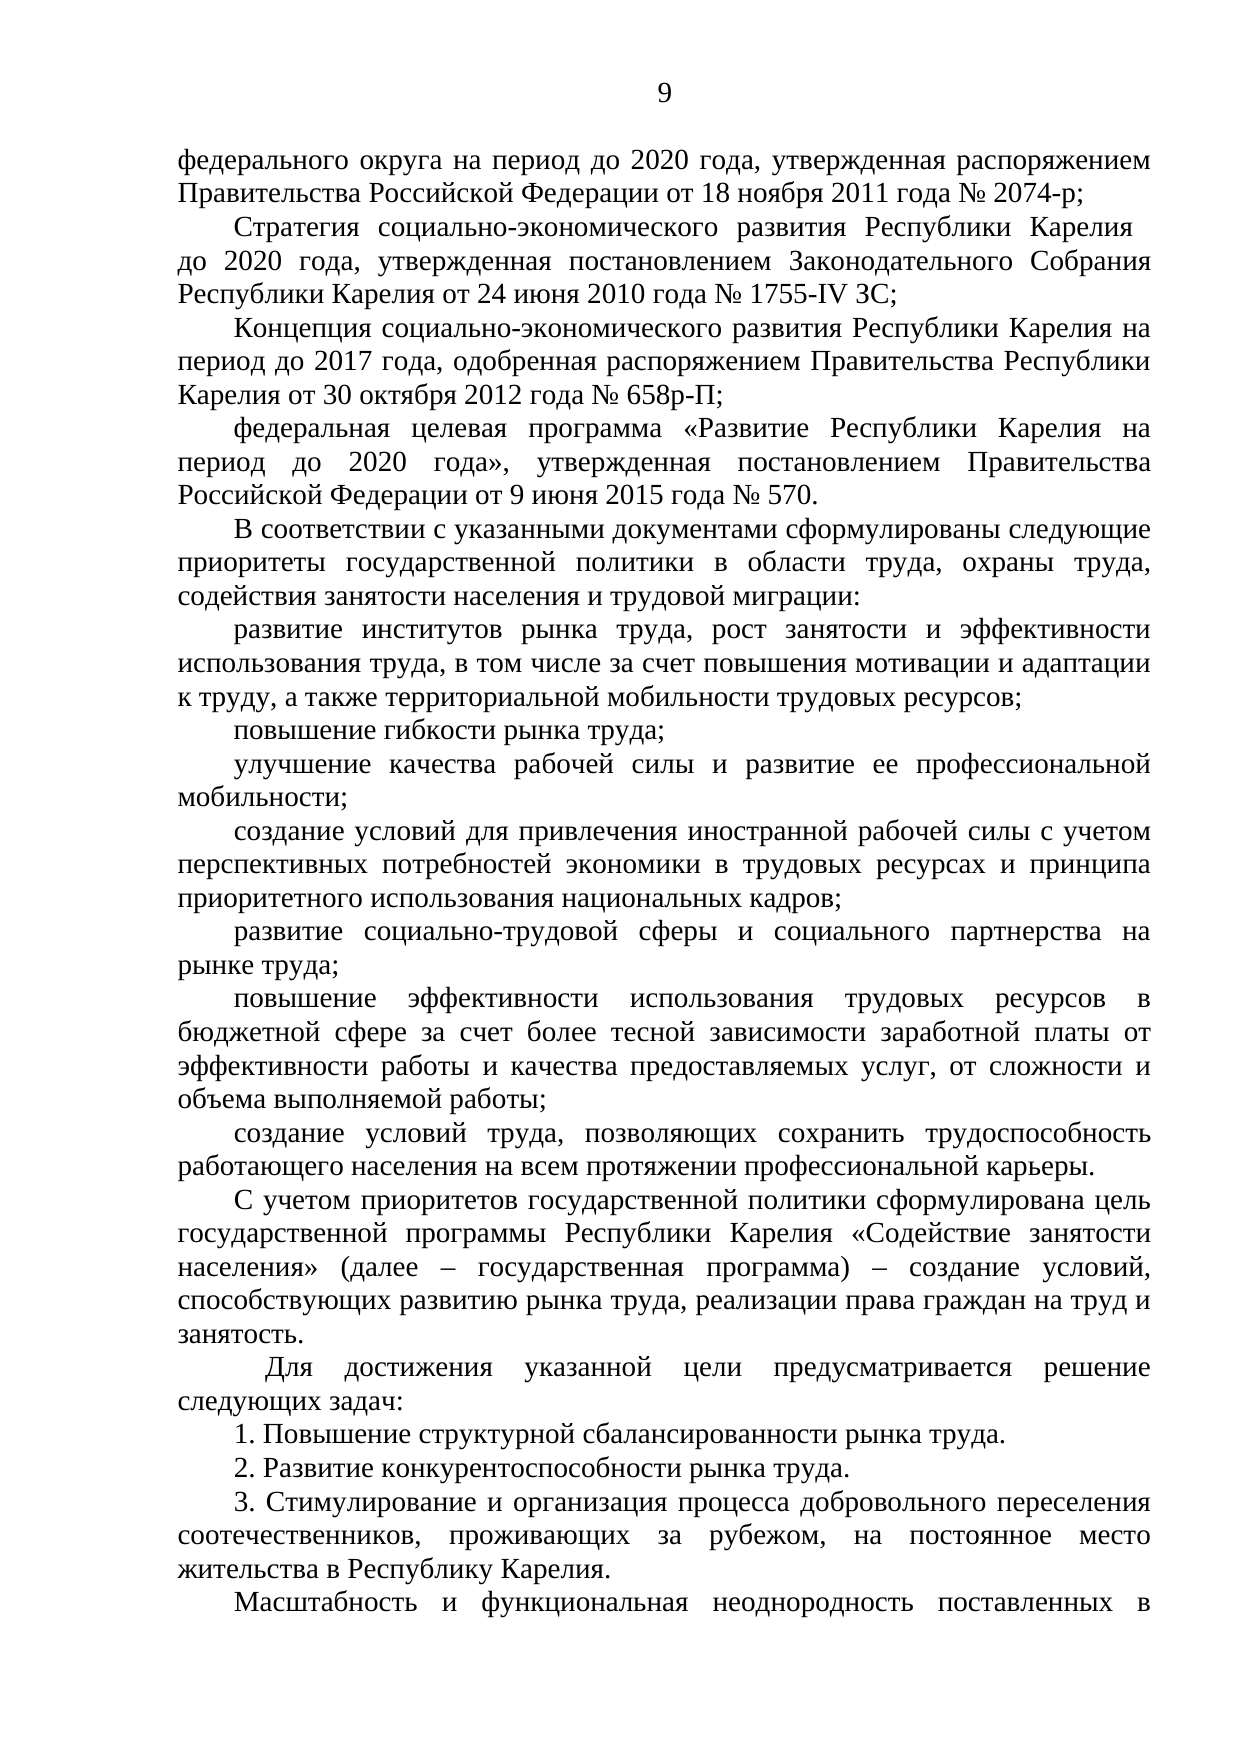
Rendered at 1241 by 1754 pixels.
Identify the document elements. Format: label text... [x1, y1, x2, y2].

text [177, 1584, 1152, 1618]
text Для достижения указанной цели предусматривается решение следующих задач: [177, 1349, 1152, 1417]
text создание условий для привлечения иностранной рабочей силы с учетом перспективных потребностей экономики в трудовых ресурсах и принципа приоритетного использования национальных кадров; [177, 813, 1152, 913]
text развитие институтов рынка труда, рост занятости и эффективности использования труда, в том числе за счет повышения мотивации и адаптации к труду, а также территориальной мобильности трудовых ресурсов; [177, 612, 1152, 712]
text повышение гибкости рынка труда; [177, 712, 1152, 746]
text развитие социально-трудовой сферы и социального партнерства на рынке труда; [177, 913, 1152, 981]
text 2. Развитие конкурентоспособности рынка труда. [177, 1450, 1152, 1484]
text 3. Стимулирование и организация процесса добровольного переселения соотечественников, проживающих за рубежом, на постоянное место жительства в Республику Карелия. [177, 1484, 1152, 1584]
text федеральная целевая программа «Развитие Республики Карелия на период до 2020 года», утвержденная постановлением Правительства Российской Федерации от 9 июня 2015 года № 570. [177, 410, 1152, 511]
text повышение эффективности использования трудовых ресурсов в бюджетной сфере за счет более тесной зависимости заработной платы от эффективности работы и качества предоставляемых услуг, от сложности и объема выполняемой работы; [177, 981, 1152, 1115]
text Концепция социально-экономического развития Республики Карелия на период до 2017 года, одобренная распоряжением Правительства Республики Карелия от 30 октября 2012 года № 658р-П; [177, 310, 1152, 410]
text создание условий труда, позволяющих сохранить трудоспособность работающего населения на всем протяжении профессиональной карьеры. [177, 1115, 1152, 1182]
text 1. Повышение структурной сбалансированности рынка труда. [177, 1417, 1152, 1450]
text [177, 142, 1152, 209]
text улучшение качества рабочей силы и развитие ее профессиональной мобильности; [177, 746, 1152, 813]
text В соответствии с указанными документами сформулированы следующие приоритеты государственной политики в области труда, охраны труда, содействия занятости населения и трудовой миграции: [177, 511, 1152, 612]
text Стратегия социально-экономического развития Республики Карелия до 2020 года, утвержденная постановлением Законодательного Собрания Республики Карелия от 24 июня 2010 года № 1755-IV ЗС; [177, 209, 1152, 310]
text С учетом приоритетов государственной политики сформулирована цель государственной программы Республики Карелия «Содействие занятости населения» (далее – государственная программа) – создание условий, способствующих развитию рынка труда, реализации права граждан на труд и занятость. [177, 1182, 1152, 1349]
